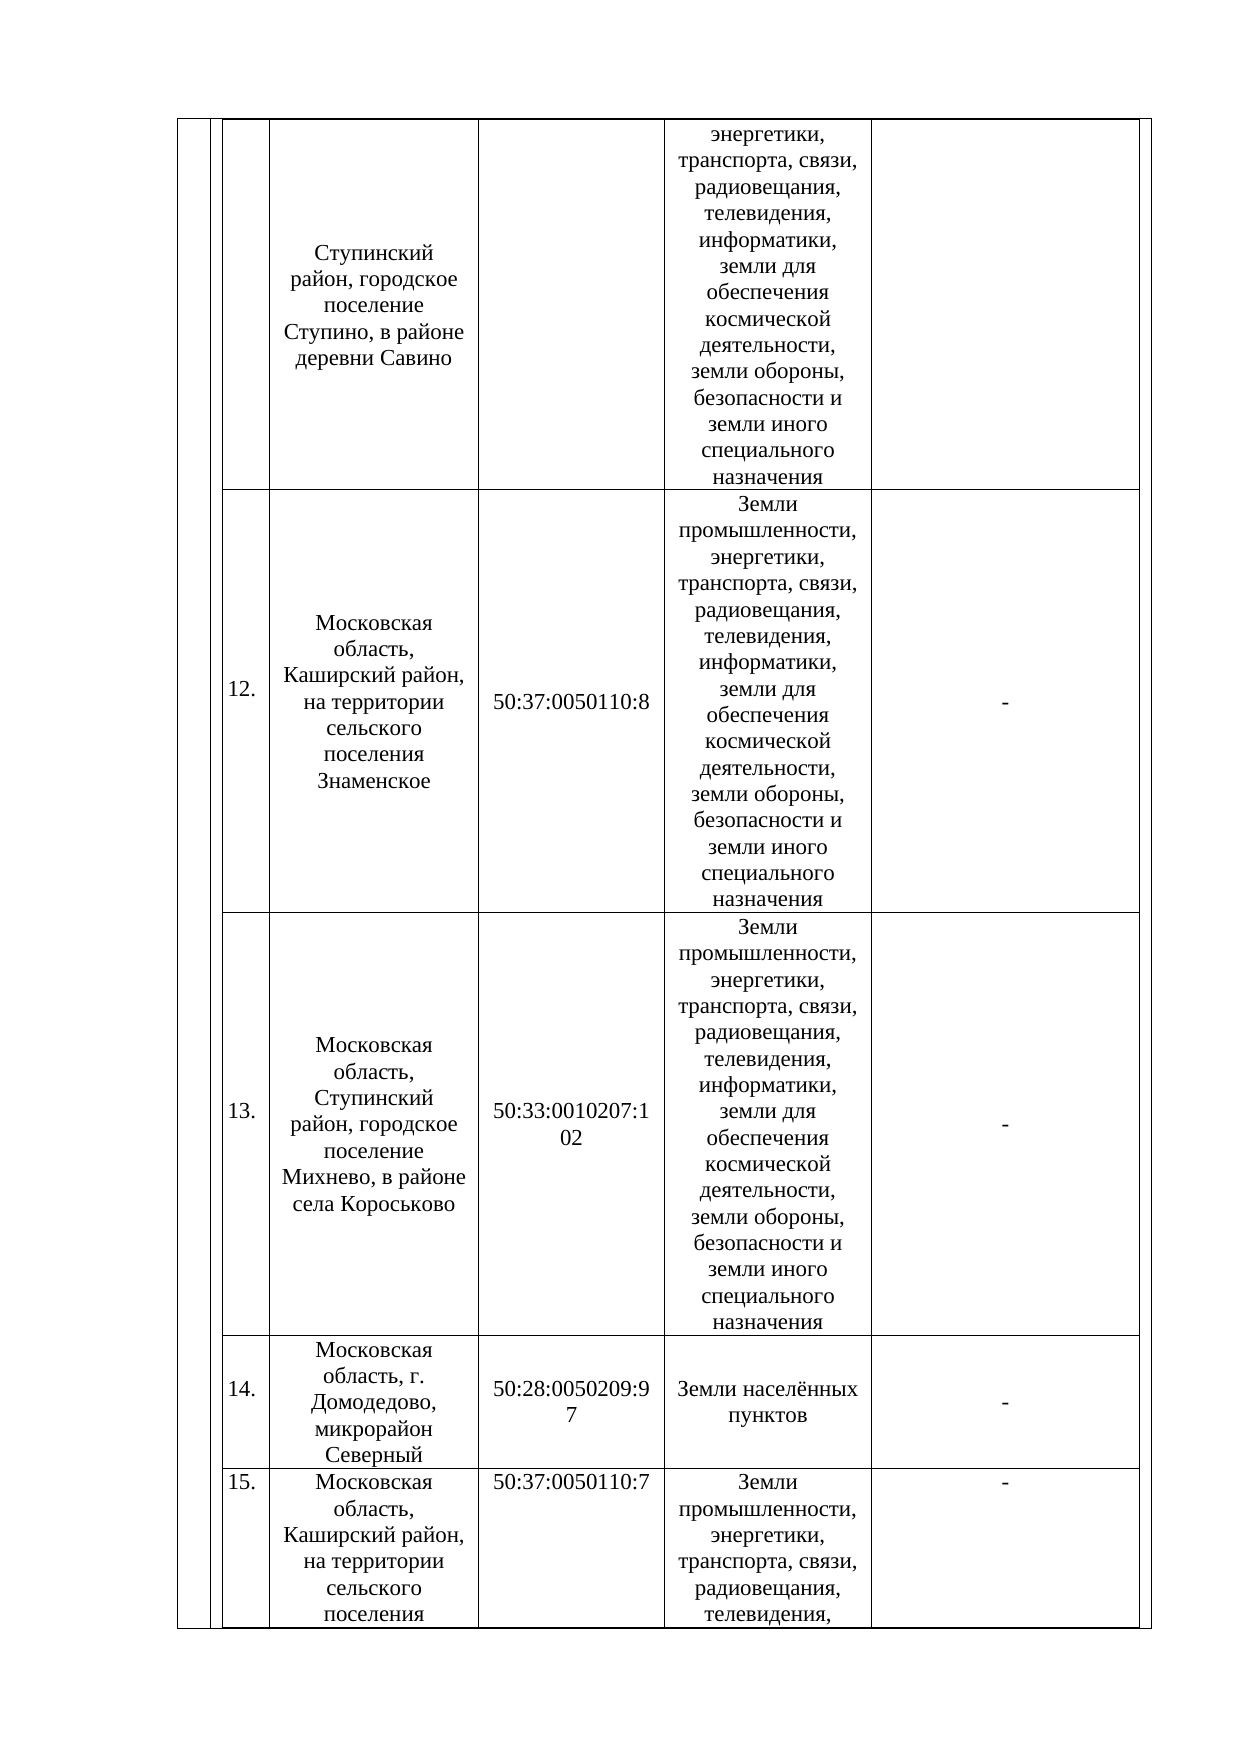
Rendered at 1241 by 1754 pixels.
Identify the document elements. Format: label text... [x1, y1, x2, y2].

table_cell [270, 1336, 478, 1468]
table_cell [270, 120, 478, 489]
table_cell [223, 1336, 269, 1468]
table_cell [872, 1469, 1139, 1627]
table_cell [872, 1336, 1139, 1468]
table_cell [270, 913, 478, 1335]
table_cell [872, 913, 1139, 1335]
table_cell [1140, 119, 1151, 1628]
table_cell [270, 1469, 478, 1627]
table_cell 3 [178, 119, 210, 1628]
table_cell [479, 1469, 664, 1627]
table_cell [223, 913, 269, 1335]
table_cell [665, 490, 871, 912]
table_cell [211, 119, 222, 1628]
table_cell [665, 913, 871, 1335]
table_cell [479, 120, 664, 489]
table_cell [479, 913, 664, 1335]
table_cell [872, 120, 1139, 489]
table_cell [665, 1469, 871, 1627]
table_cell [479, 490, 664, 912]
table_cell [479, 1336, 664, 1468]
table_cell [872, 490, 1139, 912]
table_cell [665, 120, 871, 489]
table_cell [665, 1336, 871, 1468]
table_cell [223, 120, 269, 489]
table_cell [223, 1469, 269, 1627]
table_cell [270, 490, 478, 912]
table_cell [223, 490, 269, 912]
